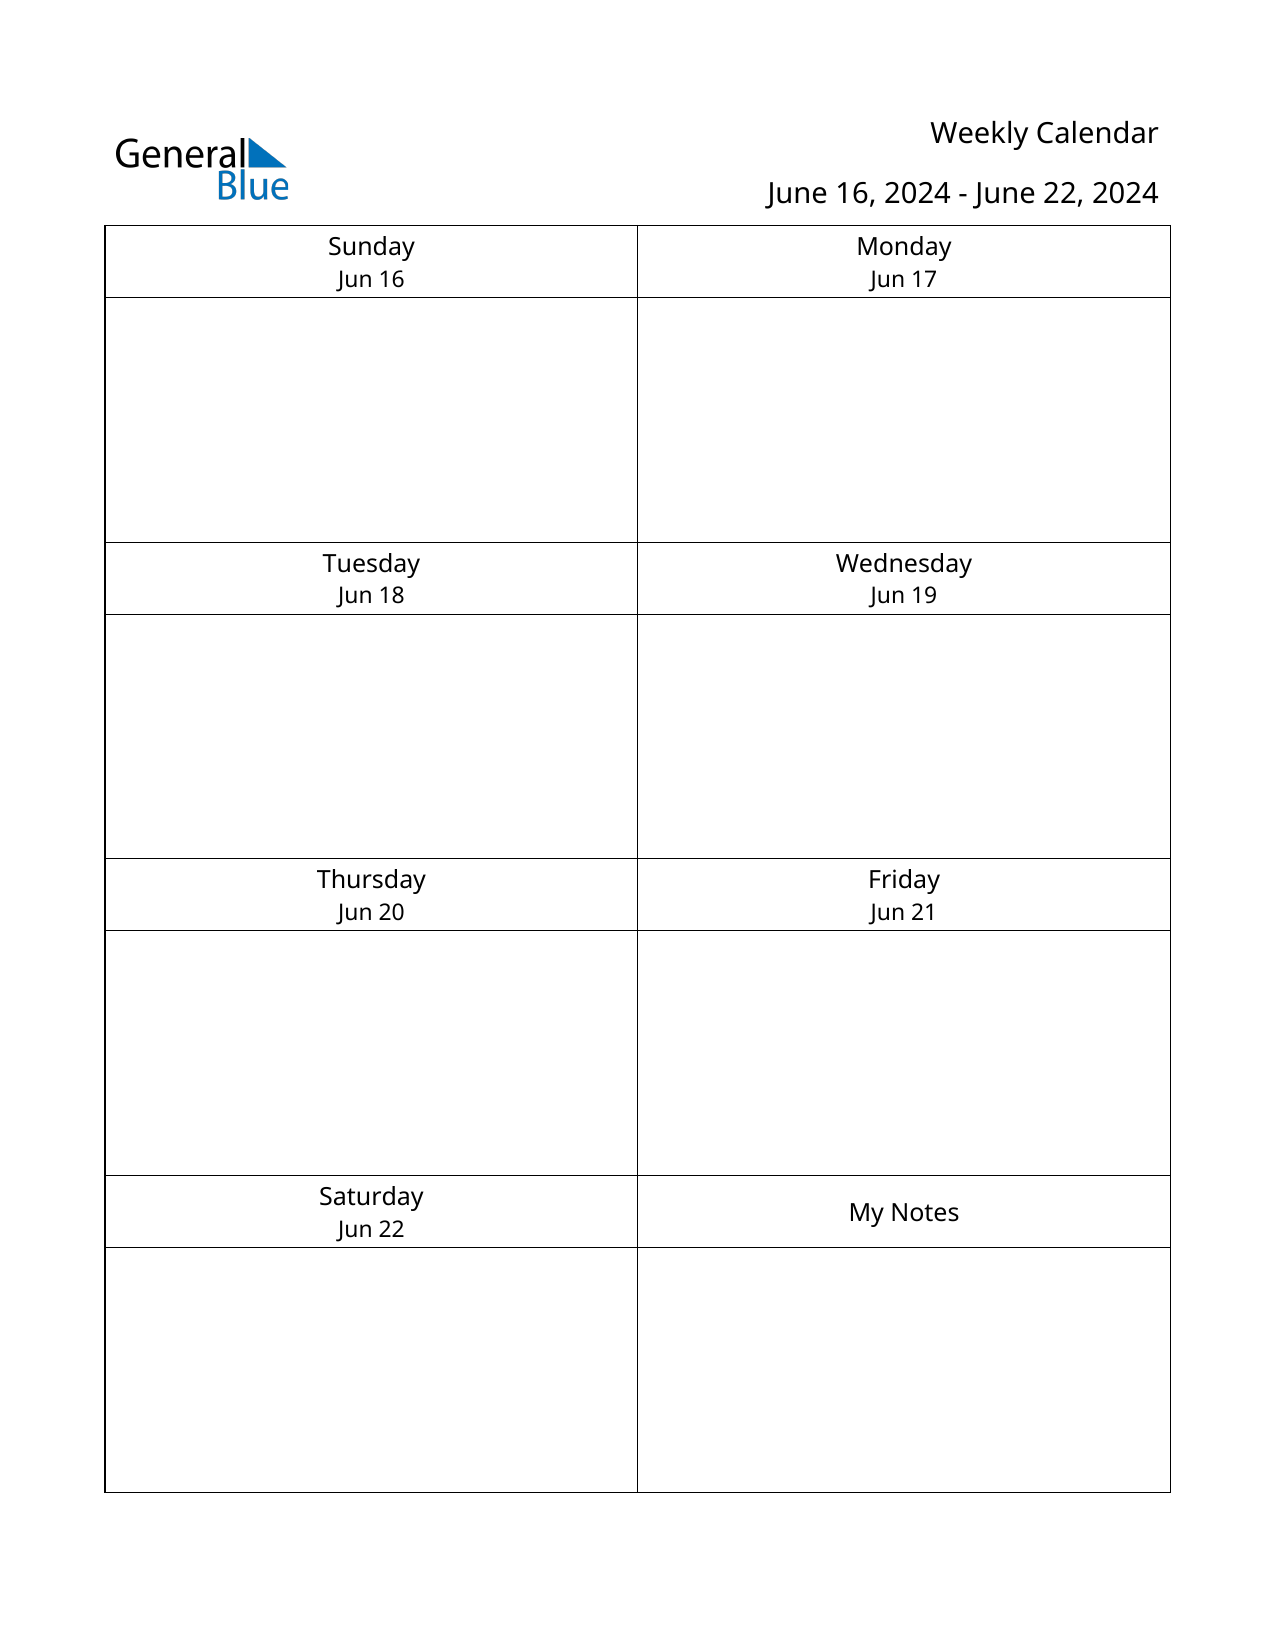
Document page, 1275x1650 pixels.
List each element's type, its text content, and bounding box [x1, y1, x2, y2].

table_cell [106, 1248, 637, 1492]
table_cell [638, 615, 1170, 858]
table_cell [106, 615, 637, 858]
table_cell [638, 298, 1170, 542]
table_cell Saturday Jun 22 [106, 1176, 637, 1247]
table_cell Friday Jun 21 [638, 859, 1170, 930]
table_cell Sunday Jun 16 [106, 226, 637, 297]
table_header [105, 113, 302, 225]
table_cell [638, 931, 1170, 1175]
picture [116, 138, 289, 200]
table_cell [106, 298, 637, 542]
table_cell Thursday Jun 20 [106, 859, 637, 930]
table_cell My Notes [638, 1176, 1170, 1247]
table_cell [106, 931, 637, 1175]
table_cell Tuesday Jun 18 [106, 543, 637, 613]
table_cell Wednesday Jun 19 [638, 543, 1170, 613]
table_header Weekly Calendar June 16, 2024 - June 22, 2024 [302, 113, 1170, 225]
table_cell Monday Jun 17 [638, 226, 1170, 297]
table_cell [638, 1248, 1170, 1492]
